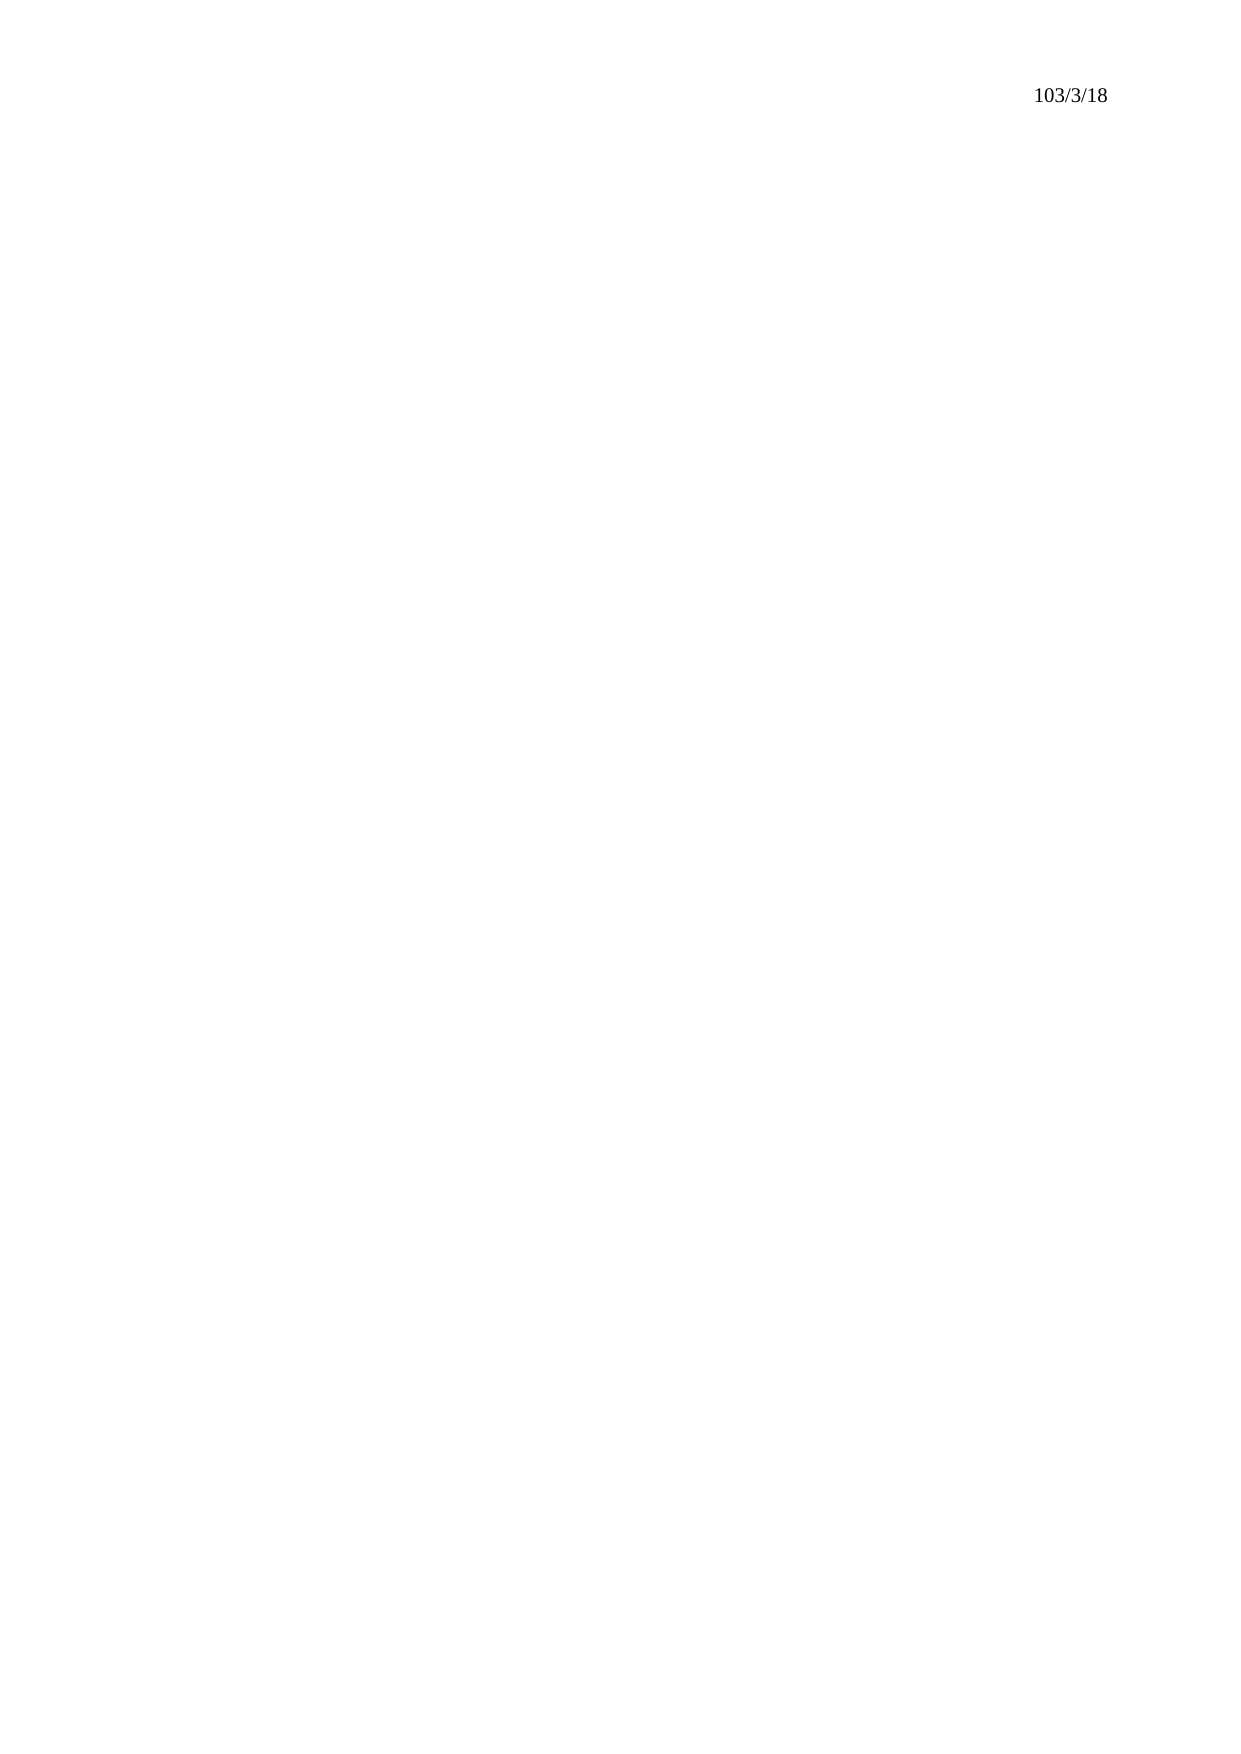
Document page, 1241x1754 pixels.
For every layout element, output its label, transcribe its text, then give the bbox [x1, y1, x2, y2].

text 103/3/18 [177, 83, 1107, 107]
